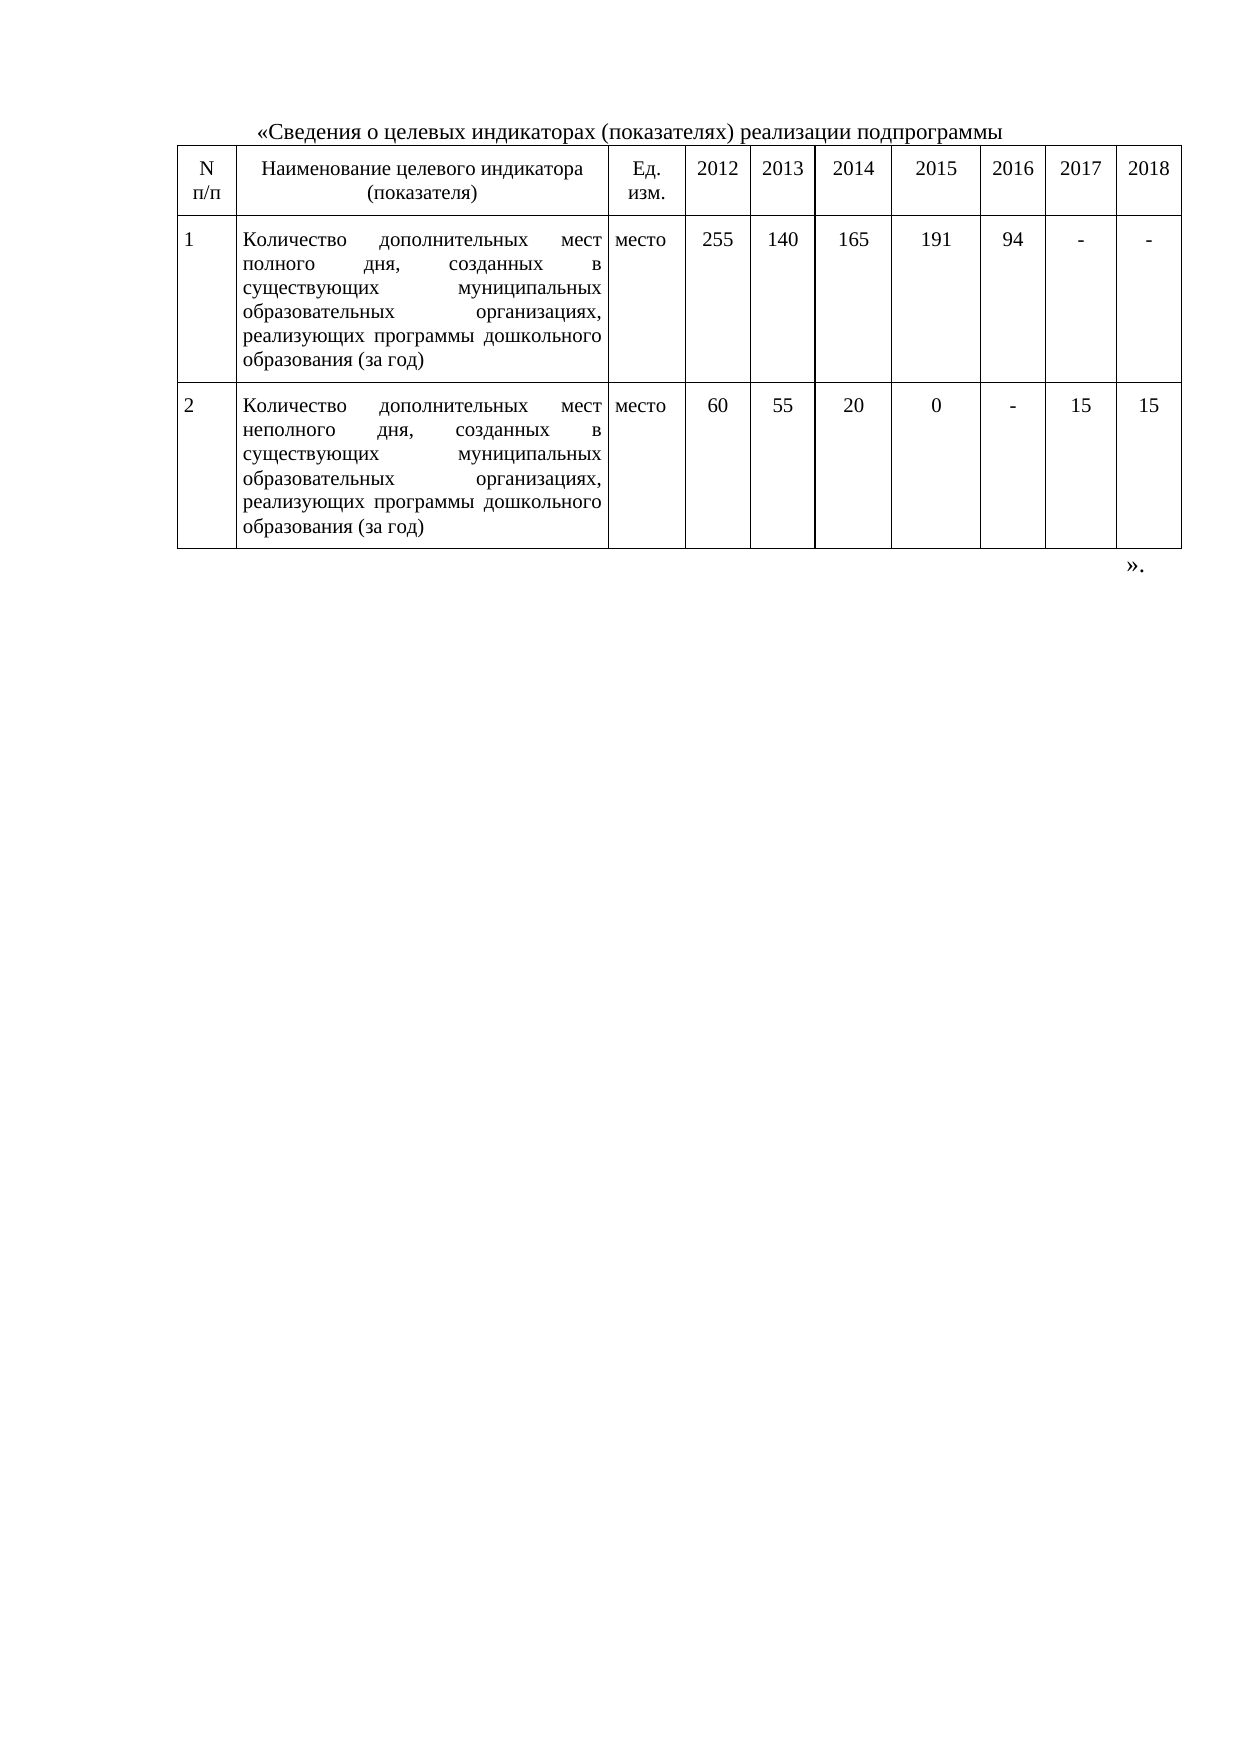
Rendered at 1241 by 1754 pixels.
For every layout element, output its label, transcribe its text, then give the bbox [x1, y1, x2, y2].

table_header 2015 [892, 146, 980, 215]
table_header 2018 [1117, 146, 1181, 215]
table_header 2014 [816, 146, 891, 215]
table_cell 15 [1117, 383, 1181, 548]
table_cell 0 [892, 383, 980, 548]
table_cell - [1046, 216, 1116, 382]
table_cell Количество дополнительных мест неполного дня, созданных в существующих муниципальных образовательных организациях, реализующих программы дошкольного образования (за год) [237, 383, 608, 548]
table_cell 165 [816, 216, 891, 382]
table_cell 15 [1046, 383, 1116, 548]
table_header 2012 [686, 146, 750, 215]
table_cell - [1117, 216, 1181, 382]
table_header Наименование целевого индикатора (показателя) [237, 146, 608, 215]
text «Сведения о целевых индикаторах (показателях) реализации подпрограммы [177, 118, 1152, 144]
table_cell 1 [178, 216, 236, 382]
table_cell место [609, 383, 685, 548]
table_header N п/п [178, 146, 236, 215]
table_cell 94 [981, 216, 1045, 382]
table_cell 20 [816, 383, 891, 548]
text ». [177, 549, 1152, 578]
table_cell Количество дополнительных мест полного дня, созданных в существующих муниципальных образовательных организациях, реализующих программы дошкольного образования (за год) [237, 216, 608, 382]
table_cell 191 [892, 216, 980, 382]
table_cell - [981, 383, 1045, 548]
table_header 2017 [1046, 146, 1116, 215]
table_header 2013 [751, 146, 814, 215]
table_cell 55 [751, 383, 814, 548]
table_cell 2 [178, 383, 236, 548]
table_header Ед. изм. [609, 146, 685, 215]
table_cell место [609, 216, 685, 382]
table_cell 60 [686, 383, 750, 548]
table_header 2016 [981, 146, 1045, 215]
table_cell 140 [751, 216, 814, 382]
table_cell 255 [686, 216, 750, 382]
